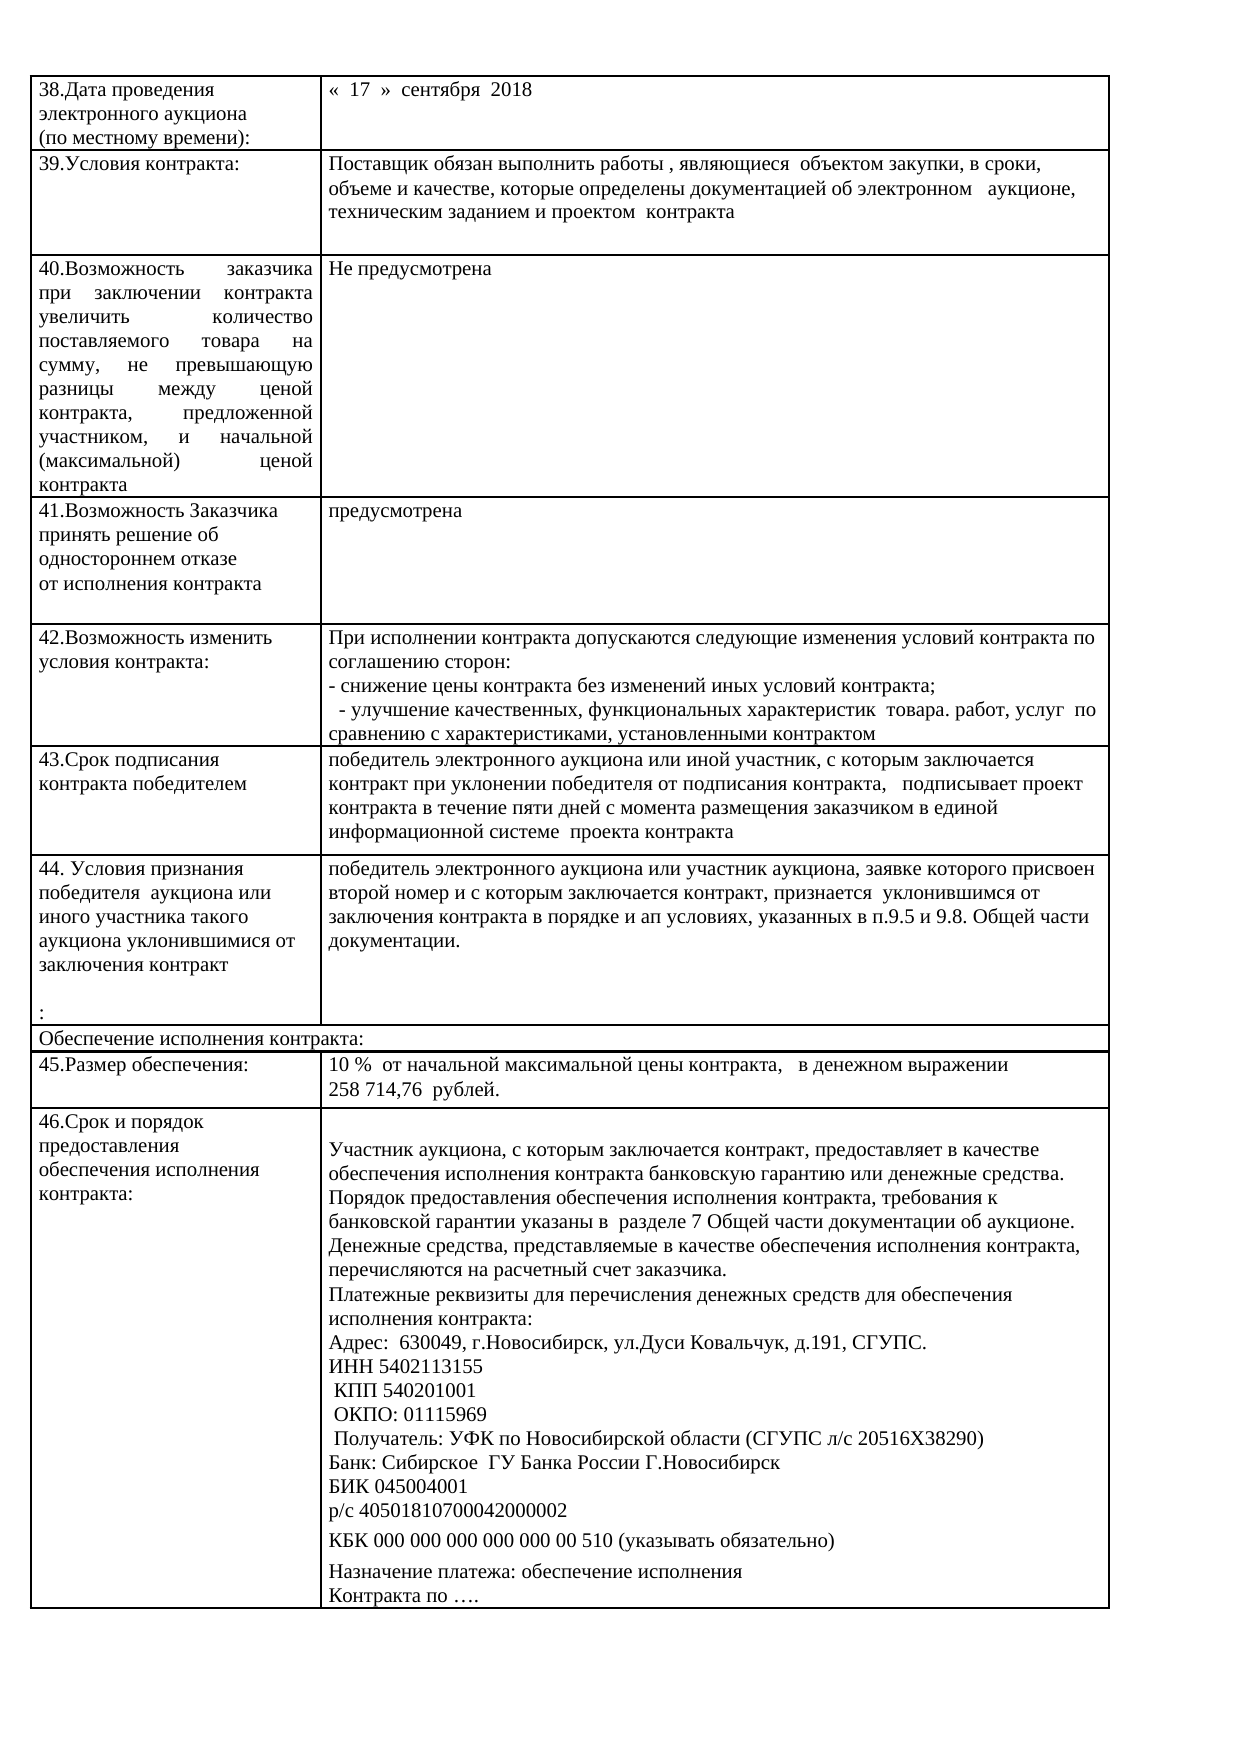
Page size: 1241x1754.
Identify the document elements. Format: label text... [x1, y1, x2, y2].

table_cell победитель электронного аукциона или участник аукциона, заявке которого присвоен второй номер и с которым заключается контракт, признается уклонившимся от заключения контракта в порядке и ап условиях, указанных в п.9.5 и 9.8. Общей части документации. [322, 856, 1108, 1024]
table_cell 40.Возможность заказчика при заключении контракта увеличить количество поставляемого товара на сумму, не превышающую разницы между ценой контракта, предложенной участником, и начальной (максимальной) ценой контракта [32, 256, 320, 496]
table_cell 39.Условия контракта: [32, 151, 320, 253]
table_cell 10 % от начальной максимальной цены контракта, в денежном выражении 258 714,76 рублей. [322, 1053, 1108, 1107]
table_cell предусмотрена [322, 498, 1108, 622]
table_cell 38.Дата проведения электронного аукциона (по местному времени): [32, 77, 320, 149]
table_cell 46.Срок и порядок предоставления обеспечения исполнения контракта: [32, 1109, 320, 1607]
table_cell При исполнении контракта допускаются следующие изменения условий контракта по соглашению сторон: - снижение цены контракта без изменений иных условий контракта; - улучшение качественных, функциональных характеристик товара. работ, услуг по сравнению с характеристиками, установленными контрактом [322, 625, 1108, 745]
table_cell Поставщик обязан выполнить работы , являющиеся объектом закупки, в сроки, объеме и качестве, которые определены документацией об электронном аукционе, техническим заданием и проектом контракта [322, 151, 1108, 253]
table_cell победитель электронного аукциона или иной участник, с которым заключается контракт при уклонении победителя от подписания контракта, подписывает проект контракта в течение пяти дней с момента размещения заказчиком в единой информационной системе проекта контракта [322, 747, 1108, 854]
table_cell Участник аукциона, с которым заключается контракт, предоставляет в качестве обеспечения исполнения контракта банковскую гарантию или денежные средства. Порядок предоставления обеспечения исполнения контракта, требования к банковской гарантии указаны в разделе 7 Общей части документации об аукционе. Денежные средства, представляемые в качестве обеспечения исполнения контракта, перечисляются на расчетный счет заказчика. Платежные реквизиты для перечисления денежных средств для обеспечения исполнения контракта: Адрес: 630049, г.Новосибирск, ул.Дуси Ковальчук, д.191, СГУПС. ИНН 5402113155 КПП 540201001 ОКПО: 01115969 Получатель: УФК по Новосибирской области (СГУПС л/с 20516Х38290) Банк: Сибирское ГУ Банка России Г.Новосибирск БИК 045004001 р/с 40501810700042000002 КБК 000 000 000 000 000 00 510 (указывать обязательно) Назначение платежа: обеспечение исполнения Контракта по …. [322, 1109, 1108, 1607]
table_cell 43.Срок подписания контракта победителем [32, 747, 320, 854]
table_cell 42.Возможность изменить условия контракта: [32, 625, 320, 745]
table_cell Не предусмотрена [322, 256, 1108, 496]
table_cell 44. Условия признания победителя аукциона или иного участника такого аукциона уклонившимися от заключения контракт : [32, 856, 320, 1024]
table_cell « 17 » сентября 2018 [322, 77, 1108, 149]
table_cell 41.Возможность Заказчика принять решение об одностороннем отказе от исполнения контракта [32, 498, 320, 622]
table_cell 45.Размер обеспечения: [32, 1053, 320, 1107]
table_cell Обеспечение исполнения контракта: [32, 1026, 1108, 1050]
